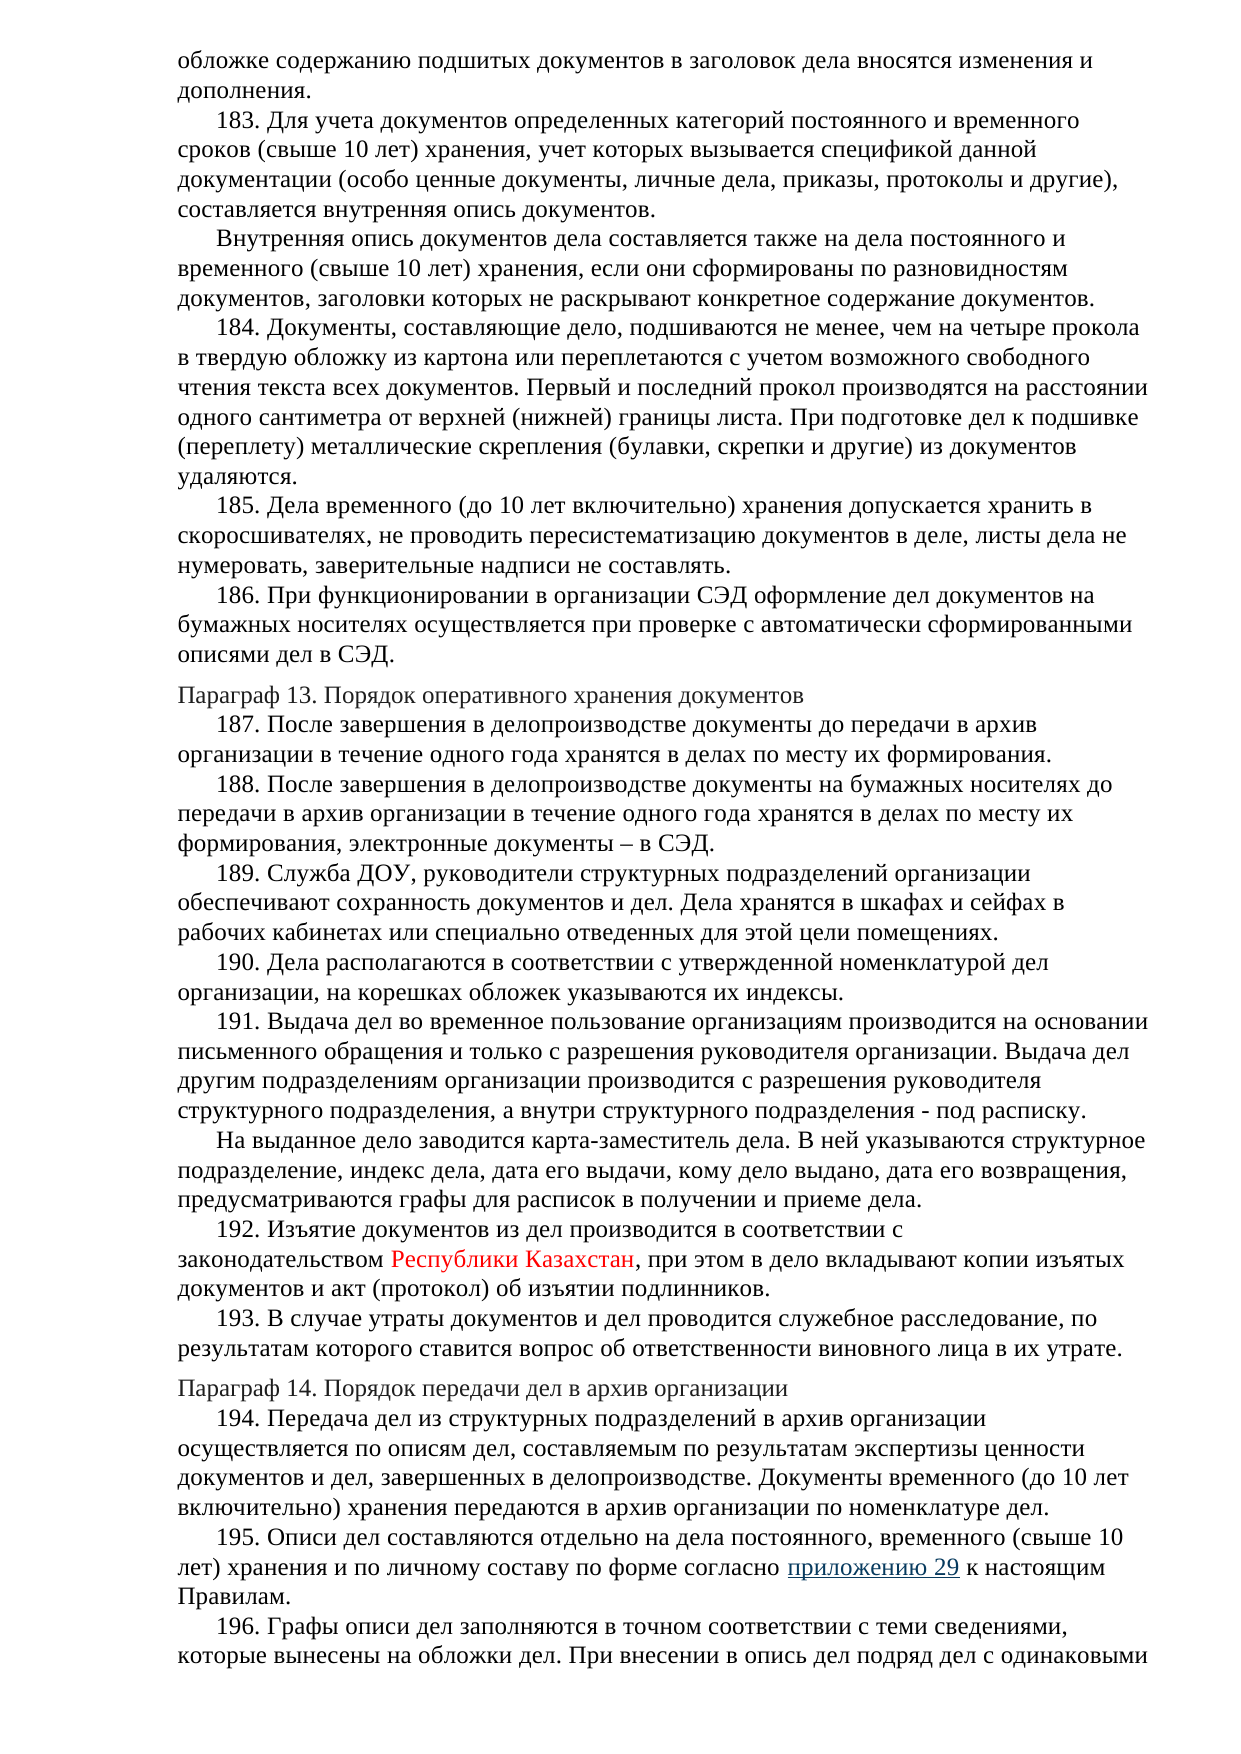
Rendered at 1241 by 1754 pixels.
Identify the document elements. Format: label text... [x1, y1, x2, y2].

text 187. После завершения в делопроизводстве документы до передачи в архив организации в течение одного года хранятся в делах по месту их формирования. [177, 708, 1152, 768]
text 195. Описи дел составляются отдельно на дела постоянного, временного (свыше 10 лет) хранения и по личному составу по форме согласно приложению 29 к настоящим Правилам. [177, 1521, 1152, 1610]
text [177, 1610, 1152, 1669]
text 191. Выдача дел во временное пользование организациям производится на основании письменного обращения и только с разрешения руководителя организации. Выдача дел другим подразделениям организации производится с разрешения руководителя структурного подразделения, а внутри структурного подразделения - под расписку. [177, 1005, 1152, 1124]
text 188. После завершения в делопроизводстве документы на бумажных носителях до передачи в архив организации в течение одного года хранятся в делах по месту их формирования, электронные документы – в СЭД. [177, 768, 1152, 857]
text 192. Изъятие документов из дел производится в соответствии с законодательством Республики Казахстан, при этом в дело вкладывают копии изъятых документов и акт (протокол) об изъятии подлинников. [177, 1213, 1152, 1302]
text 183. Для учета документов определенных категорий постоянного и временного сроков (свыше 10 лет) хранения, учет которых вызывается спецификой данной документации (особо ценные документы, личные дела, приказы, протоколы и другие), составляется внутренняя опись документов. [177, 104, 1152, 222]
text Параграф 14. Порядок передачи дел в архив организации [177, 1362, 1152, 1402]
text Внутренняя опись документов дела составляется также на дела постоянного и временного (свыше 10 лет) хранения, если они сформированы по разновидностям документов, заголовки которых не раскрывают конкретное содержание документов. [177, 222, 1152, 312]
text Параграф 13. Порядок оперативного хранения документов [177, 668, 1152, 708]
text На выданное дело заводится карта-заместитель дела. В ней указываются структурное подразделение, индекс дела, дата его выдачи, кому дело выдано, дата его возвращения, предусматриваются графы для расписок в получении и приеме дела. [177, 1124, 1152, 1213]
text 185. Дела временного (до 10 лет включительно) хранения допускается хранить в скоросшивателях, не проводить пересистематизацию документов в деле, листы дела не нумеровать, заверительные надписи не составлять. [177, 490, 1152, 579]
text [177, 44, 1152, 104]
text 186. При функционировании в организации СЭД оформление дел документов на бумажных носителях осуществляется при проверке с автоматически сформированными описями дел в СЭД. [177, 579, 1152, 668]
text 189. Служба ДОУ, руководители структурных подразделений организации обеспечивают сохранность документов и дел. Дела хранятся в шкафах и сейфах в рабочих кабинетах или специально отведенных для этой цели помещениях. [177, 857, 1152, 946]
text 190. Дела располагаются в соответствии с утвержденной номенклатурой дел организации, на корешках обложек указываются их индексы. [177, 946, 1152, 1005]
text 184. Документы, составляющие дело, подшиваются не менее, чем на четыре прокола в твердую обложку из картона или переплетаются с учетом возможного свободного чтения текста всех документов. Первый и последний прокол производятся на расстоянии одного сантиметра от верхней (нижней) границы листа. При подготовке дел к подшивке (переплету) металлические скрепления (булавки, скрепки и другие) из документов удаляются. [177, 312, 1152, 490]
text 193. В случае утраты документов и дел проводится служебное расследование, по результатам которого ставится вопрос об ответственности виновного лица в их утрате. [177, 1302, 1152, 1362]
text 194. Передача дел из структурных подразделений в архив организации осуществляется по описям дел, составляемым по результатам экспертизы ценности документов и дел, завершенных в делопроизводстве. Документы временного (до 10 лет включительно) хранения передаются в архив организации по номенклатуре дел. [177, 1402, 1152, 1521]
